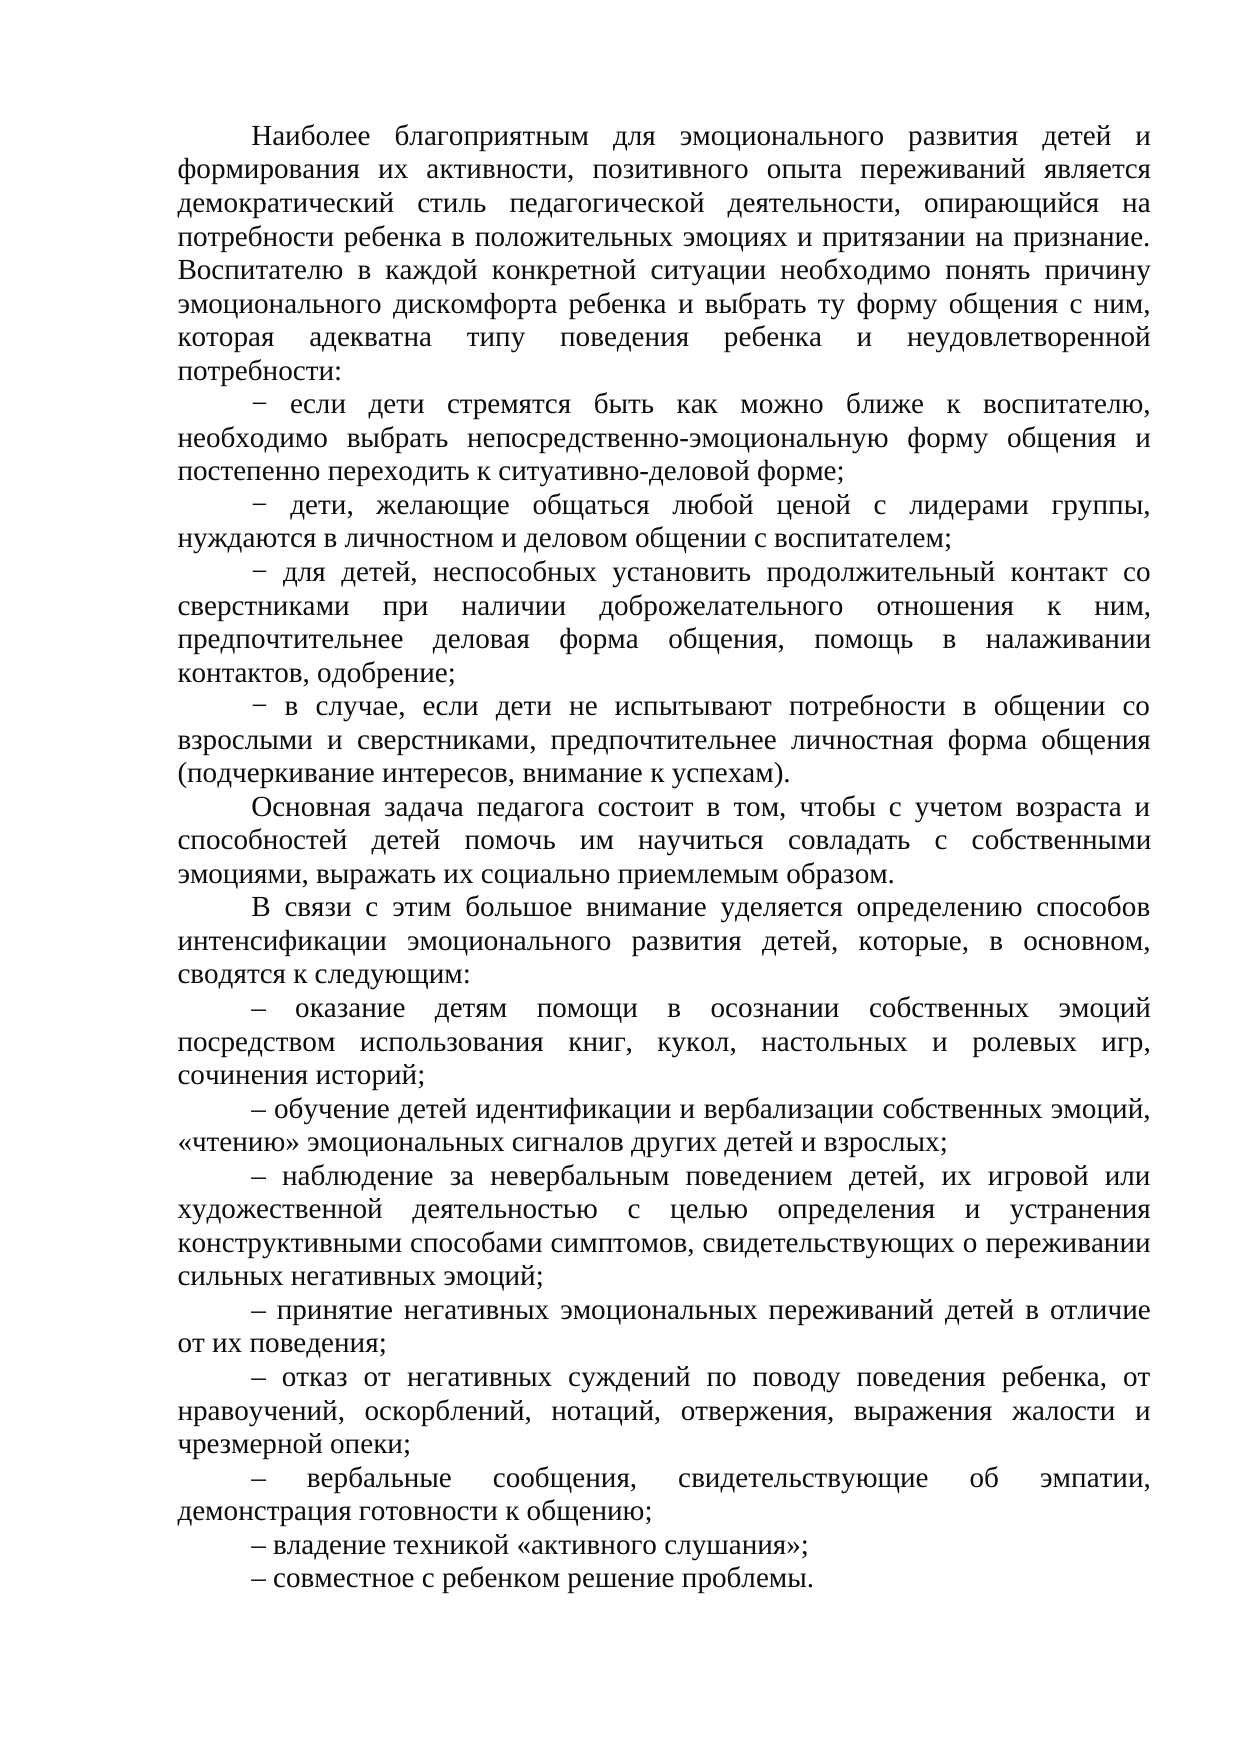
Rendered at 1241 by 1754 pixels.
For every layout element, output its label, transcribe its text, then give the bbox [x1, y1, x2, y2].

text Наиболее благоприятным для эмоционального развития детей и формирования их активности, позитивного опыта переживаний является демократический стиль педагогической деятельности, опирающийся на потребности ребенка в положительных эмоциях и притязании на признание. Воспитателю в каждой конкретной ситуации необходимо понять причину эмоционального дискомфорта ребенка и выбрать ту форму общения с ним, которая адекватна типу поведения ребенка и неудовлетворенной потребности: [177, 118, 1152, 386]
text − если дети стремятся быть как можно ближе к воспитателю, необходимо выбрать непосредственно-эмоциональную форму общения и постепенно переходить к ситуативно-деловой форме; [177, 386, 1152, 487]
text – оказание детям помощи в осознании собственных эмоций посредством использования книг, кукол, настольных и ролевых игр, сочинения историй; [177, 990, 1152, 1091]
text − в случае, если дети не испытывают потребности в общении со взрослыми и сверстниками, предпочтительнее личностная форма общения (подчеркивание интересов, внимание к успехам). [177, 688, 1152, 789]
text – отказ от негативных суждений по поводу поведения ребенка, от нравоучений, оскорблений, нотаций, отвержения, выражения жалости и чрезмерной опеки; [177, 1359, 1152, 1460]
text − дети, желающие общаться любой ценой с лидерами группы, нуждаются в личностном и деловом общении с воспитателем; [177, 487, 1152, 554]
text – наблюдение за невербальным поведением детей, их игровой или художественной деятельностью с целью определения и устранения конструктивными способами симптомов, свидетельствующих о переживании сильных негативных эмоций; [177, 1158, 1152, 1292]
text – вербальные сообщения, свидетельствующие об эмпатии, демонстрация готовности к общению; [177, 1460, 1152, 1527]
text В связи с этим большое внимание уделяется определению способов интенсификации эмоционального развития детей, которые, в основном, сводятся к следующим: [177, 889, 1152, 990]
text – совместное с ребенком решение проблемы. [177, 1560, 1152, 1594]
text Основная задача педагога состоит в том, чтобы с учетом возраста и способностей детей помочь им научиться совладать с собственными эмоциями, выражать их социально приемлемым образом. [177, 789, 1152, 889]
text – принятие негативных эмоциональных переживаний детей в отличие от их поведения; [177, 1292, 1152, 1359]
text − для детей, неспособных установить продолжительный контакт со сверстниками при наличии доброжелательного отношения к ним, предпочтительнее деловая форма общения, помощь в налаживании контактов, одобрение; [177, 554, 1152, 688]
text – владение техникой «активного слушания»; [177, 1527, 1152, 1560]
text – обучение детей идентификации и вербализации собственных эмоций, «чтению» эмоциональных сигналов других детей и взрослых; [177, 1091, 1152, 1158]
